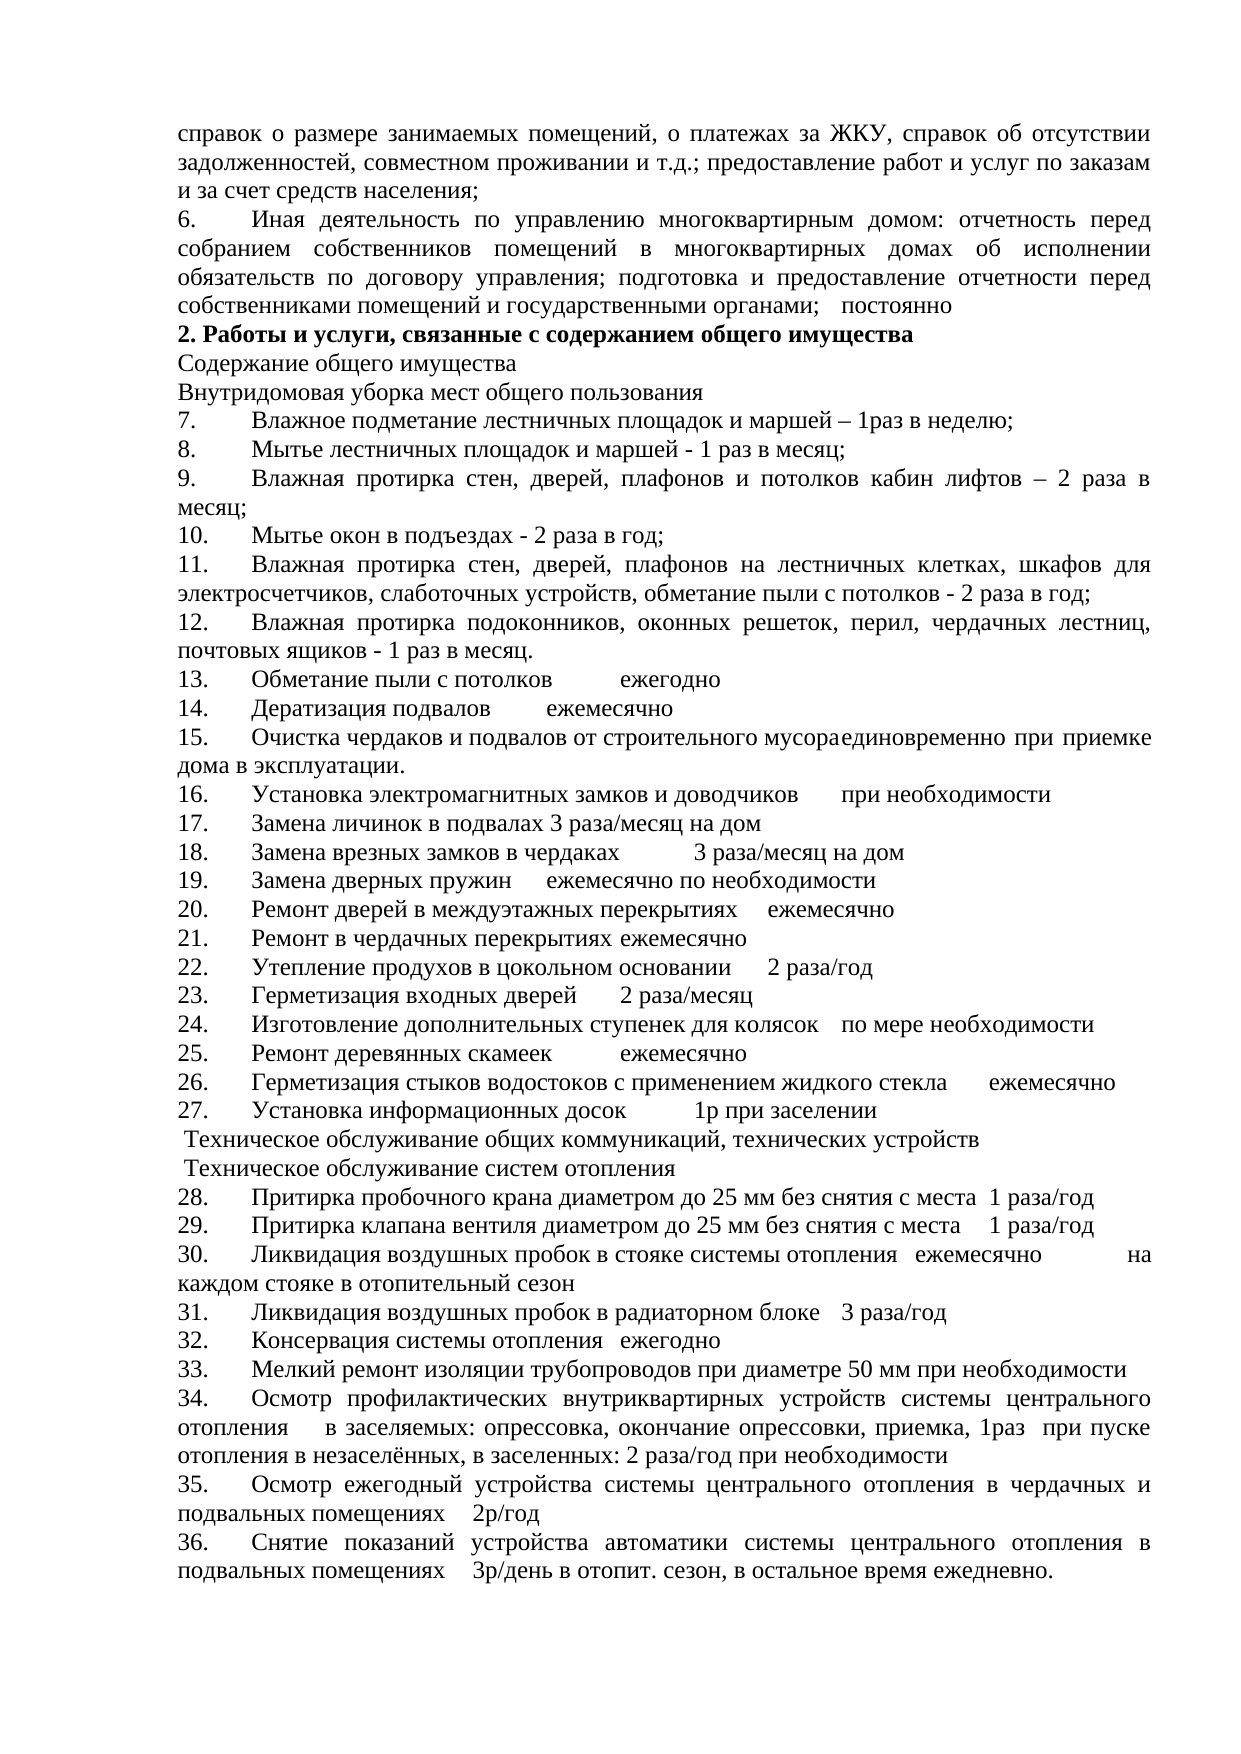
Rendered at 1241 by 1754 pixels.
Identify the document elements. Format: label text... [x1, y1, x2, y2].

text Техническое обслуживание систем отопления [177, 1153, 1152, 1182]
text 21. Ремонт в чердачных перекрытиях ежемесячно [177, 923, 1152, 952]
text 18. Замена врезных замков в чердаках 3 раза/месяц на дом [177, 837, 1152, 866]
text Техническое обслуживание общих коммуникаций, технических устройств [177, 1124, 1152, 1153]
text 35. Осмотр ежегодный устройства системы центрального отопления в чердачных и подвальных помещениях 2р/год [177, 1469, 1152, 1527]
text Внутридомовая уборка мест общего пользования [177, 377, 1152, 406]
text 12. Влажная протирка подоконников, оконных решеток, перил, чердачных лестниц, почтовых ящиков - 1 раз в месяц. [177, 607, 1152, 664]
text 8. Мытье лестничных площадок и маршей - 1 раз в месяц; [177, 434, 1152, 463]
text 19. Замена дверных пружин ежемесячно по необходимости [177, 866, 1152, 894]
text 10. Мытье окон в подъездах - 2 раза в год; [177, 521, 1152, 549]
text 32. Консервация системы отопления ежегодно [177, 1326, 1152, 1354]
text 24. Изготовление дополнительных ступенек для колясок по мере необходимости [177, 1009, 1152, 1038]
text 34. Осмотр профилактических внутриквартирных устройств системы центрального отопления в заселяемых: опрессовка, окончание опрессовки, приемка, 1раз при пуске отопления в незаселённых, в заселенных: 2 раза/год при необходимости [177, 1383, 1152, 1469]
text 16. Установка электромагнитных замков и доводчиков при необходимости [177, 779, 1152, 808]
text 22. Утепление продухов в цокольном основании 2 раза/год [177, 952, 1152, 981]
text 25. Ремонт деревянных скамеек ежемесячно [177, 1038, 1152, 1067]
text 14. Дератизация подвалов ежемесячно [177, 693, 1152, 722]
text 11. Влажная протирка стен, дверей, плафонов на лестничных клетках, шкафов для электросчетчиков, слаботочных устройств, обметание пыли с потолков - 2 раза в год; [177, 549, 1152, 607]
text 6. Иная деятельность по управлению многоквартирным домом: отчетность перед собранием собственников помещений в многоквартирных домах об исполнении обязательств по договору управления; подготовка и предоставление отчетности перед собственниками помещений и государственными органами; постоянно [177, 204, 1152, 319]
text 33. Мелкий ремонт изоляции трубопроводов при диаметре при необходимости [177, 1354, 1152, 1383]
text 13. Обметание пыли с потолков ежегодно [177, 664, 1152, 693]
text 2. Работы и услуги, связанные с содержанием общего имущества [177, 319, 1152, 348]
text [177, 118, 1152, 204]
text 30. Ликвидация воздушных пробок в стояке системы отопления ежемесячно на каждом стояке в отопительный сезон [177, 1239, 1152, 1297]
text 7. Влажное подметание лестничных площадок и маршей – 1раз в неделю; [177, 406, 1152, 434]
text 27. Установка информационных досок 1р при заселении [177, 1096, 1152, 1124]
text 36. Снятие показаний устройства автоматики системы центрального отопления в подвальных помещениях 3р/день в отопит. сезон, в остальное время ежедневно. [177, 1527, 1152, 1584]
text 28. Притирка пробочного крана диаметром до без снятия с места 1 раза/год [177, 1182, 1152, 1211]
text 29. Притирка клапана вентиля диаметром до без снятия с места 1 раза/год [177, 1211, 1152, 1239]
text 17. Замена личинок в подвалах 3 раза/месяц на дом [177, 808, 1152, 837]
text Содержание общего имущества [177, 348, 1152, 377]
text 23. Герметизация входных дверей 2 раза/месяц [177, 981, 1152, 1009]
text 9. Влажная протирка стен, дверей, плафонов и потолков кабин лифтов – 2 раза в месяц; [177, 463, 1152, 521]
text 15. Очистка чердаков и подвалов от строительного мусора единовременно при приемке дома в эксплуатации. [177, 722, 1152, 779]
text 26. Герметизация стыков водостоков с применением жидкого стекла ежемесячно [177, 1067, 1152, 1096]
text 20. Ремонт дверей в междуэтажных перекрытиях ежемесячно [177, 894, 1152, 923]
text 31. Ликвидация воздушных пробок в радиаторном блоке 3 раза/год [177, 1297, 1152, 1326]
